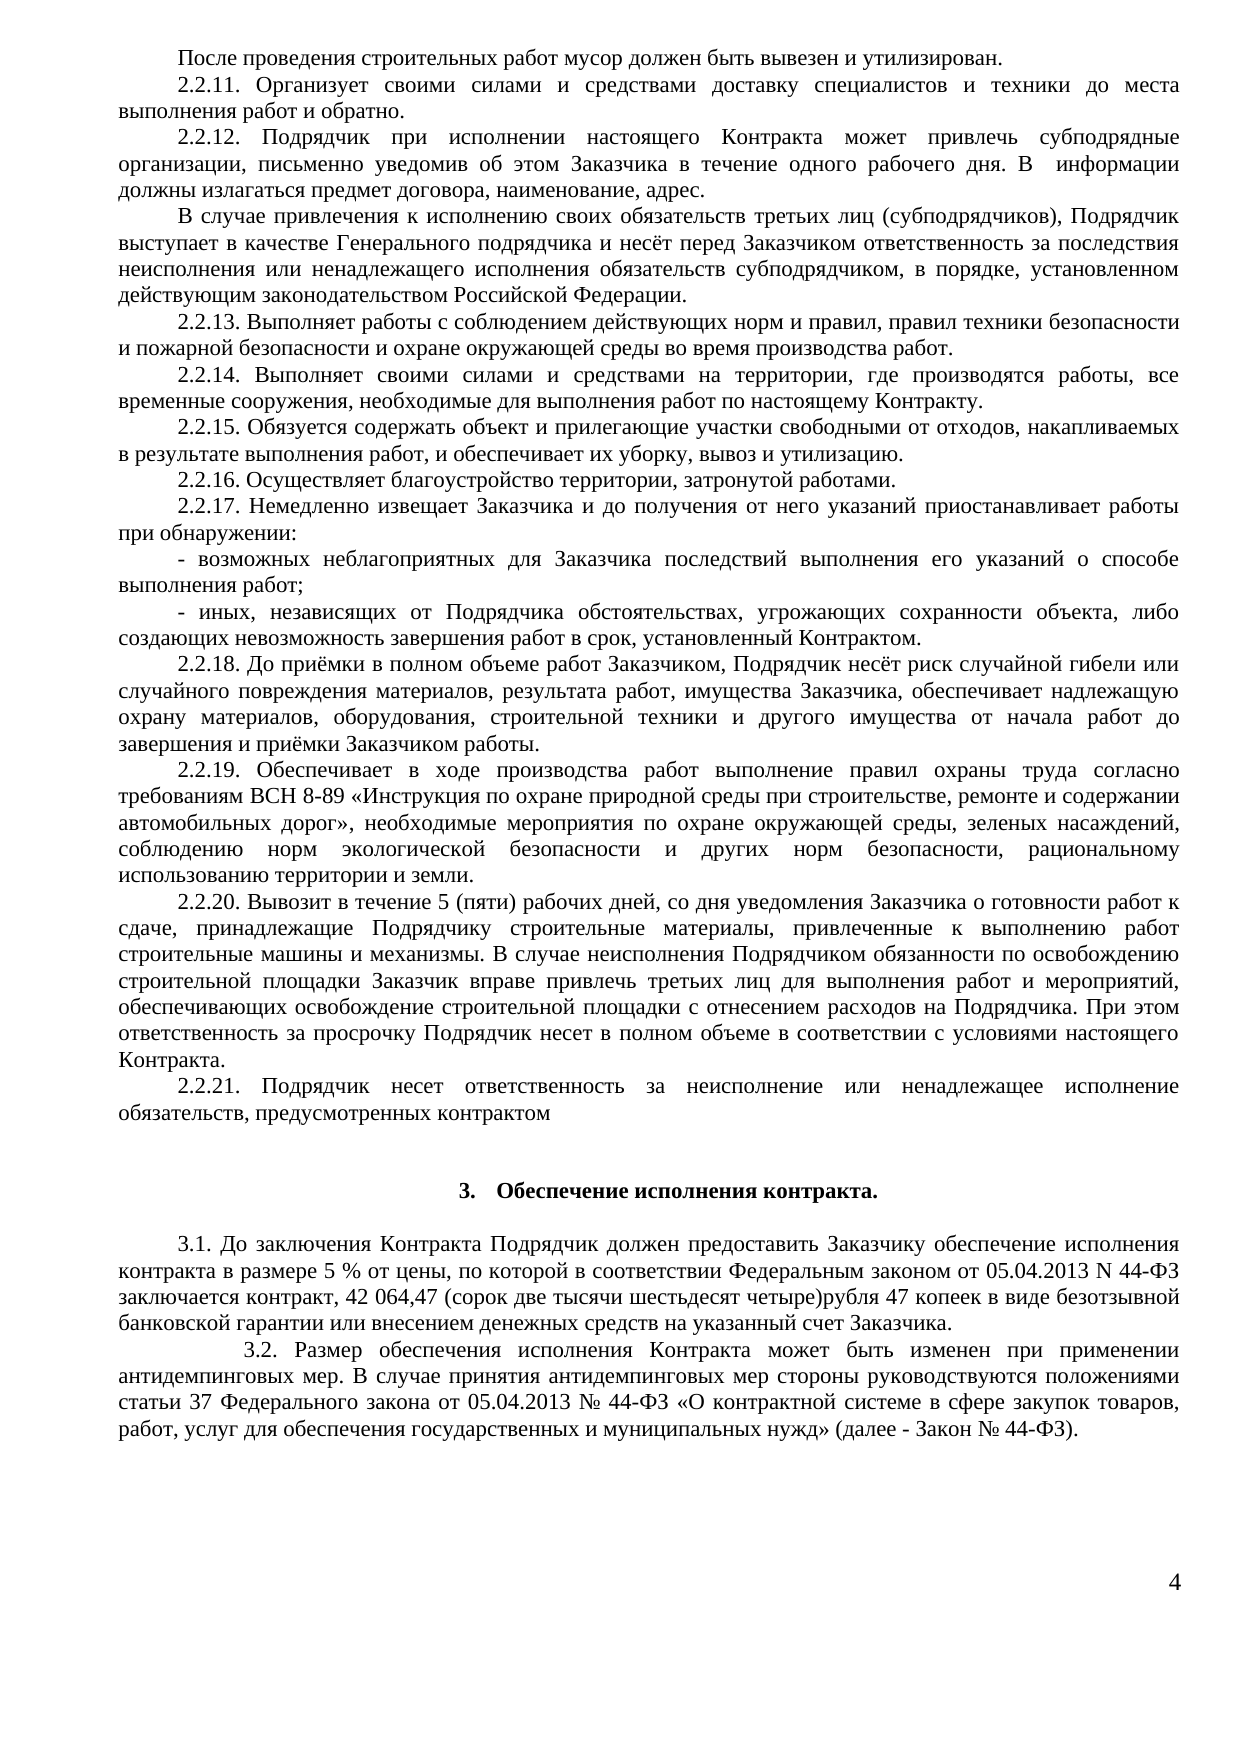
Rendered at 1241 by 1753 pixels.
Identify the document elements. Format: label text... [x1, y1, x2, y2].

text 2.2.15. Обязуется содержать объект и прилегающие участки свободными от отходов, накапливаемых в результате выполнения работ, и обеспечивает их уборку, вывоз и утилизацию. [118, 413, 1181, 466]
text 2.2.11. Организует своими силами и средствами доставку специалистов и техники до места выполнения работ и обратно. [118, 71, 1181, 123]
text 2.2.13. Выполняет работы с соблюдением действующих норм и правил, правил техники безопасности и пожарной безопасности и охране окружающей среды во время производства работ. [118, 308, 1181, 361]
list Обеспечение исполнения контракта. [156, 1178, 1181, 1204]
text В случае привлечения к исполнению своих обязательств третьих лиц (субподрядчиков), Подрядчик выступает в качестве Генерального подрядчика и несёт перед Заказчиком ответственность за последствия неисполнения или ненадлежащего исполнения обязательств субподрядчиком, в порядке, установленном действующим законодательством Российской Федерации. [118, 202, 1181, 308]
text 2.2.18. До приёмки в полном объеме работ Заказчиком, Подрядчик несёт риск случайной гибели или случайного повреждения материалов, результата работ, имущества Заказчика, обеспечивает надлежащую охрану материалов, оборудования, строительной техники и другого имущества от начала работ до завершения и приёмки Заказчиком работы. [118, 651, 1181, 756]
text 3.2. Размер обеспечения исполнения Контракта может быть изменен при применении антидемпинговых мер. В случае принятия антидемпинговых мер стороны руководствуются положениями статьи 37 Федерального закона от 05.04.2013 № 44-ФЗ «О контрактной системе в сфере закупок товаров, работ, услуг для обеспечения государственных и муниципальных нужд» (далее - Закон № 44-ФЗ). [118, 1336, 1181, 1441]
text После проведения строительных работ мусор должен быть вывезен и утилизирован. [118, 44, 1181, 71]
text 2.2.20. Вывозит в течение 5 (пяти) рабочих дней, со дня уведомления Заказчика о готовности работ к сдаче, принадлежащие Подрядчику строительные материалы, привлеченные к выполнению работ строительные машины и механизмы. В случае неисполнения Подрядчиком обязанности по освобождению строительной площадки Заказчик вправе привлечь третьих лиц для выполнения работ и мероприятий, обеспечивающих освобождение строительной площадки с отнесением расходов на Подрядчика. При этом ответственность за просрочку Подрядчик несет в полном объеме в соответствии с условиями настоящего Контракта. [118, 888, 1181, 1072]
text 2.2.16. Осуществляет благоустройство территории, затронутой работами. [118, 466, 1181, 492]
text - возможных неблагоприятных для Заказчика последствий выполнения его указаний о способе выполнения работ; [118, 545, 1181, 598]
text 2.2.19. Обеспечивает в ходе производства работ выполнение правил охраны труда согласно требованиям ВСН 8-89 «Инструкция по охране природной среды при строительстве, ремонте и содержании автомобильных дорог», необходимые мероприятия по охране окружающей среды, зеленых насаждений, соблюдению норм экологической безопасности и других норм безопасности, рациональному использованию территории и земли. [118, 756, 1181, 888]
text 2.2.21. Подрядчик несет ответственность за неисполнение или ненадлежащее исполнение обязательств, предусмотренных контрактом [118, 1072, 1181, 1125]
text - иных, независящих от Подрядчика обстоятельствах, угрожающих сохранности объекта, либо создающих невозможность завершения работ в срок, установленный Контрактом. [118, 598, 1181, 651]
text 2.2.17. Немедленно извещает Заказчика и до получения от него указаний приостанавливает работы при обнаружении: [118, 492, 1181, 545]
text 2.2.12. Подрядчик при исполнении настоящего Контракта может привлечь субподрядные организации, письменно уведомив об этом Заказчика в течение одного рабочего дня. В информации должны излагаться предмет договора, наименование, адрес. [118, 123, 1181, 202]
text 2.2.14. Выполняет своими силами и средствами на территории, где производятся работы, все временные сооружения, необходимые для выполнения работ по настоящему Контракту. [118, 361, 1181, 413]
text 3.1. До заключения Контракта Подрядчик должен предоставить Заказчику обеспечение исполнения контракта в размере 5 % от цены, по которой в соответствии Федеральным законом от 05.04.2013 N 44-ФЗ заключается контракт, 42 064,47 (сорок две тысячи шестьдесят четыре)рубля 47 копеек в виде безотзывной банковской гарантии или внесением денежных средств на указанный счет Заказчика. [118, 1230, 1181, 1336]
